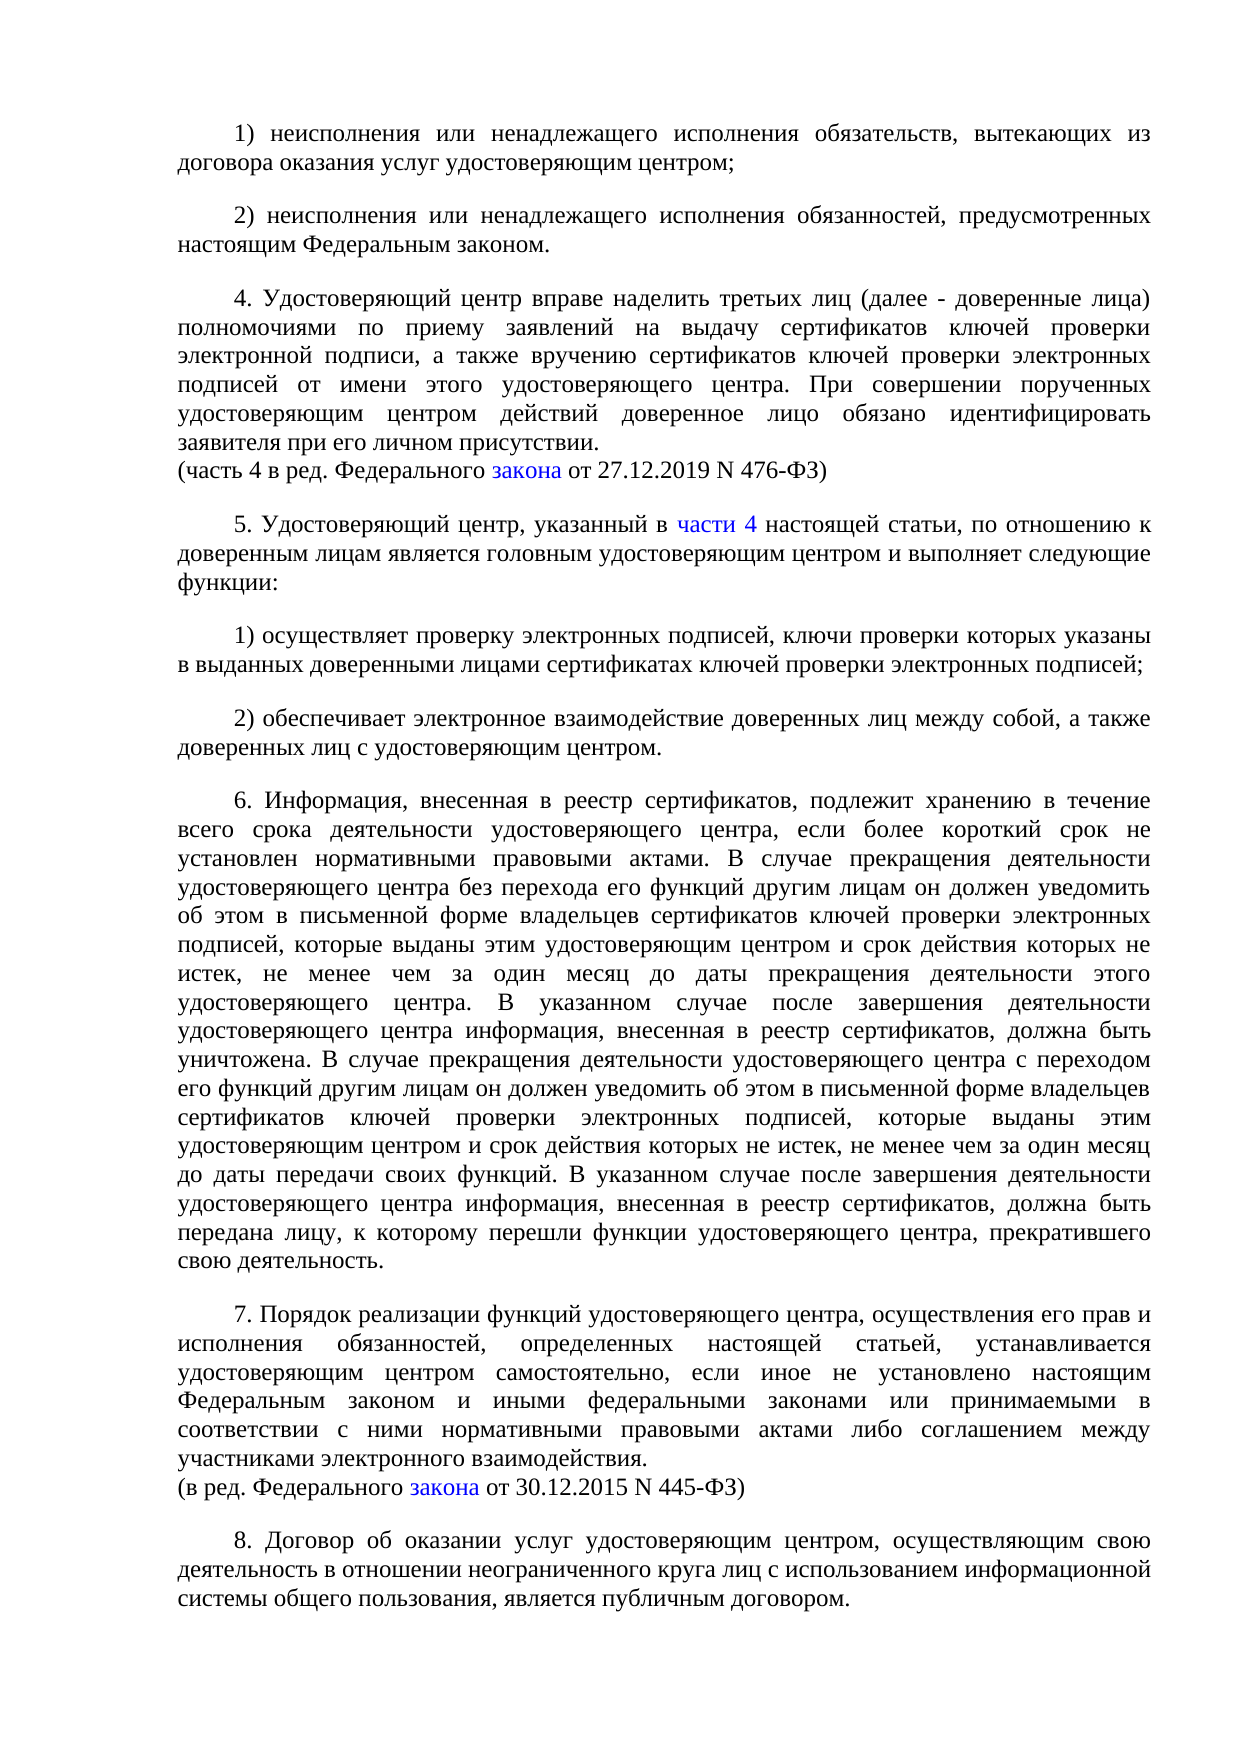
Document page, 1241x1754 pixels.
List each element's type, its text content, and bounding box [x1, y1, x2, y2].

text 7. Порядок реализации функций удостоверяющего центра, осуществления его прав и исполнения обязанностей, определенных настоящей статьей, устанавливается удостоверяющим центром самостоятельно, если иное не установлено настоящим Федеральным законом и иными федеральными законами или принимаемыми в соответствии с ними нормативными правовыми актами либо соглашением между участниками электронного взаимодействия. [177, 1299, 1152, 1472]
text 8. Договор об оказании услуг удостоверяющим центром, осуществляющим свою деятельность в отношении неограниченного круга лиц с использованием информационной системы общего пользования, является публичным договором. [177, 1526, 1152, 1612]
text 1) неисполнения или ненадлежащего исполнения обязательств, вытекающих из договора оказания услуг удостоверяющим центром; [177, 118, 1152, 176]
text (в ред. Федерального закона от 30.12.2015 N 445-ФЗ) [177, 1472, 1152, 1501]
text 5. Удостоверяющий центр, указанный в части 4 настоящей статьи, по отношению к доверенным лицам является головным удостоверяющим центром и выполняет следующие функции: [177, 509, 1152, 596]
text 2) обеспечивает электронное взаимодействие доверенных лиц между собой, а также доверенных лиц с удостоверяющим центром. [177, 703, 1152, 761]
text 6. Информация, внесенная в реестр сертификатов, подлежит хранению в течение всего срока деятельности удостоверяющего центра, если более короткий срок не установлен нормативными правовыми актами. В случае прекращения деятельности удостоверяющего центра без перехода его функций другим лицам он должен уведомить об этом в письменной форме владельцев сертификатов ключей проверки электронных подписей, которые выданы этим удостоверяющим центром и срок действия которых не истек, не менее чем за один месяц до даты прекращения деятельности этого удостоверяющего центра. В указанном случае после завершения деятельности удостоверяющего центра информация, внесенная в реестр сертификатов, должна быть уничтожена. В случае прекращения деятельности удостоверяющего центра с переходом его функций другим лицам он должен уведомить об этом в письменной форме владельцев сертификатов ключей проверки электронных подписей, которые выданы этим удостоверяющим центром и срок действия которых не истек, не менее чем за один месяц до даты передачи своих функций. В указанном случае после завершения деятельности удостоверяющего центра информация, внесенная в реестр сертификатов, должна быть передана лицу, к которому перешли функции удостоверяющего центра, прекратившего свою деятельность. [177, 786, 1152, 1274]
text 4. Удостоверяющий центр вправе наделить третьих лиц (далее - доверенные лица) полномочиями по приему заявлений на выдачу сертификатов ключей проверки электронной подписи, а также вручению сертификатов ключей проверки электронных подписей от имени этого удостоверяющего центра. При совершении порученных удостоверяющим центром действий доверенное лицо обязано идентифицировать заявителя при его личном присутствии. [177, 283, 1152, 456]
text (часть 4 в ред. Федерального закона от 27.12.2019 N 476-ФЗ) [177, 456, 1152, 484]
text 2) неисполнения или ненадлежащего исполнения обязанностей, предусмотренных настоящим Федеральным законом. [177, 201, 1152, 258]
text 1) осуществляет проверку электронных подписей, ключи проверки которых указаны в выданных доверенными лицами сертификатах ключей проверки электронных подписей; [177, 621, 1152, 678]
